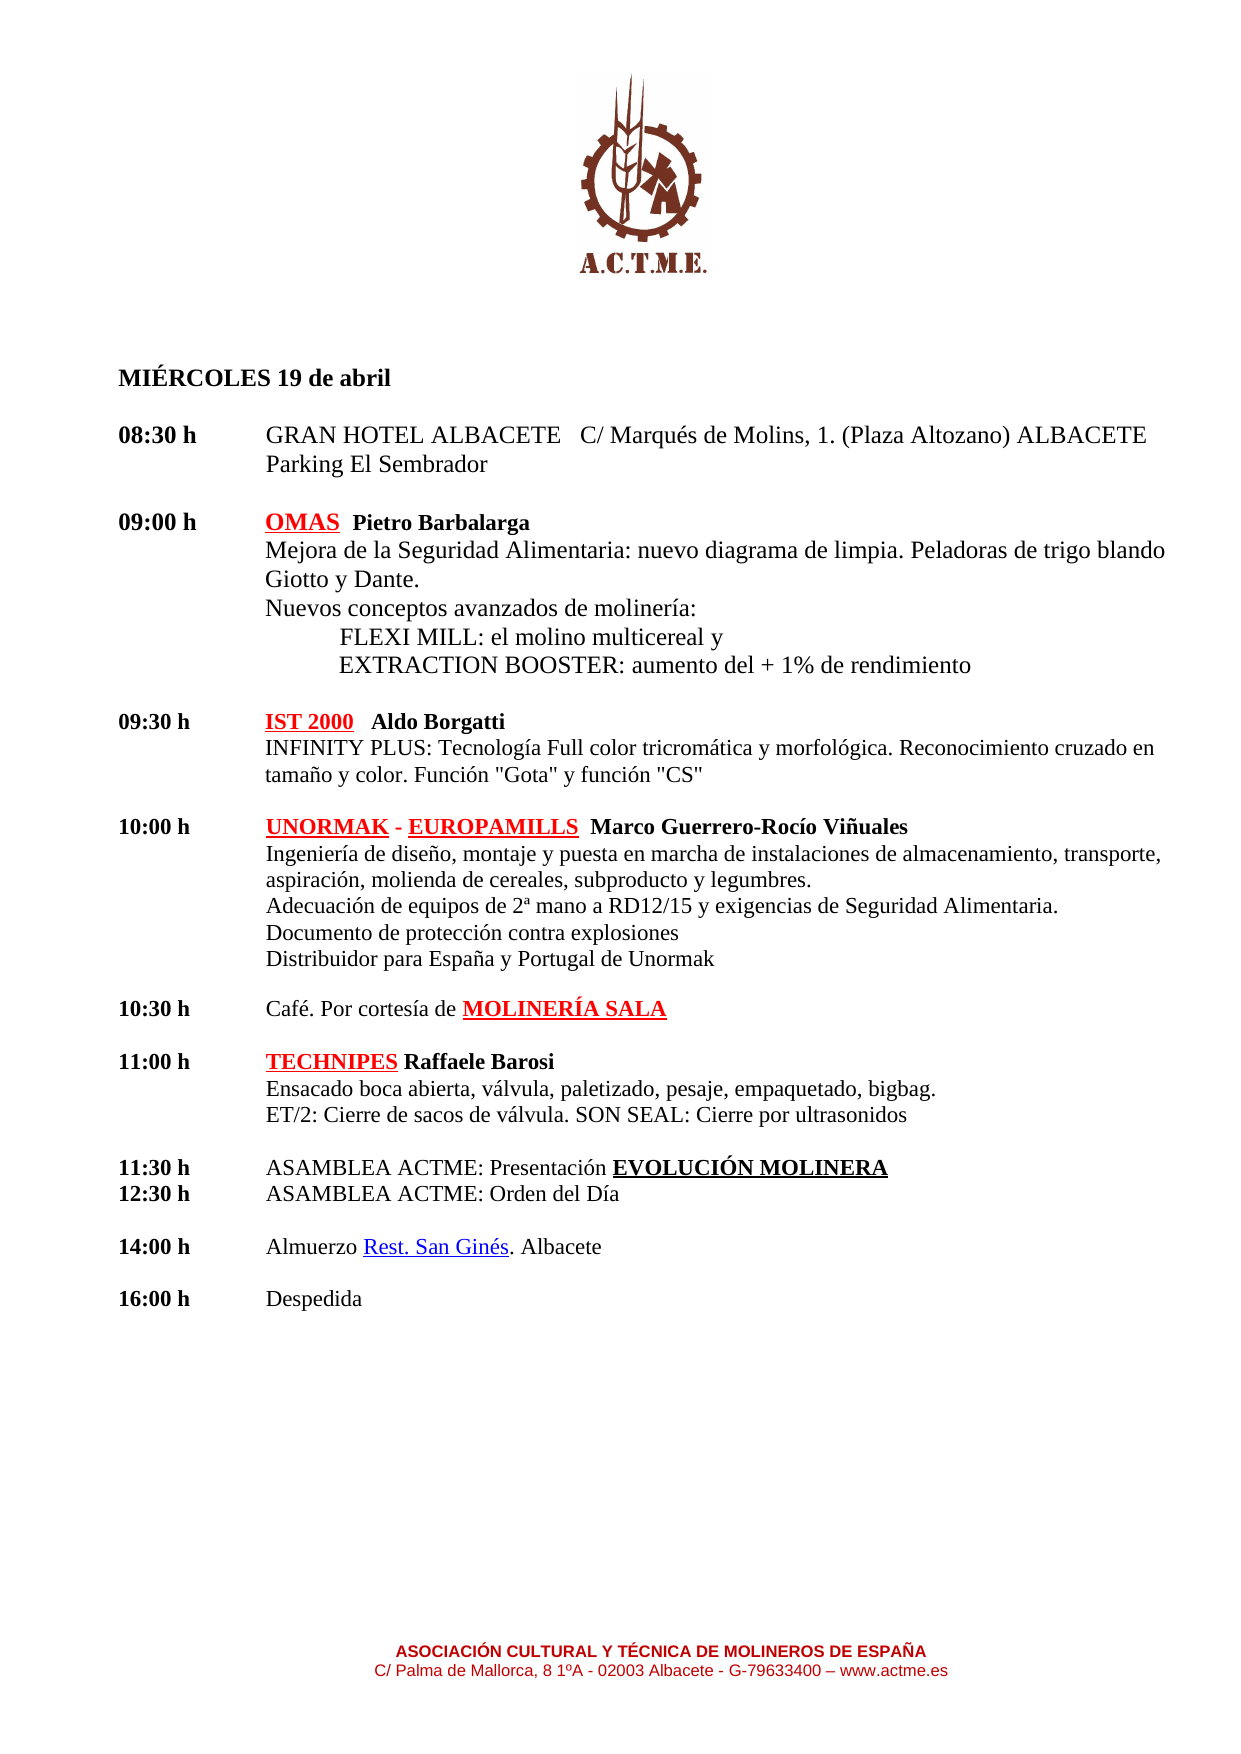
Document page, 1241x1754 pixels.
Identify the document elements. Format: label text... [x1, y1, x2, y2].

text EXTRACTION BOOSTER: aumento del + 1% de rendimiento [338, 650, 1167, 679]
text Parking El Sembrador [118, 449, 1167, 478]
text 12:30 h ASAMBLEA ACTME: Orden del Día [118, 1180, 1167, 1206]
text 14:00 h Almuerzo Rest. San Ginés. Albacete [118, 1233, 1167, 1259]
text 09:30 h IST 2000 Aldo Borgatti [118, 708, 1167, 734]
text MIÉRCOLES 19 de abril [118, 363, 1167, 392]
text 09:00 h OMAS Pietro Barbalarga [118, 507, 1167, 535]
text FLEXI MILL: el molino multicereal y [339, 622, 1167, 650]
text Adecuación de equipos de 2ª mano a RD12/15 y exigencias de Seguridad Alimentaria. [192, 892, 1167, 919]
text 10:30 h Café. Por cortesía de MOLINERÍA SALA [118, 996, 1167, 1022]
text Distribuidor para España y Portugal de Unormak [118, 945, 1167, 971]
text Ensacado boca abierta, válvula, paletizado, pesaje, empaquetado, bigbag. [192, 1074, 1167, 1101]
text Mejora de la Seguridad Alimentaria: nuevo diagrama de limpia. Peladoras de trigo blando Giotto y Dante. [265, 535, 1167, 593]
text 10:00 h UNORMAK - EUROPAMILLS Marco Guerrero-Rocío Viñuales [118, 813, 1167, 840]
text Ingeniería de diseño, montaje y puesta en marcha de instalaciones de almacenamiento, transporte, aspiración, molienda de cereales, subproducto y legumbres. [266, 840, 1167, 892]
text 08:30 h GRAN HOTEL ALBACETE C/ Marqués de Molins, 1. (Plaza Altozano) ALBACETE [118, 420, 1167, 449]
text 16:00 h Despedida [118, 1285, 1167, 1312]
text 11:30 h ASAMBLEA ACTME: Presentación EVOLUCIÓN MOLINERA [118, 1154, 1167, 1180]
text ET/2: Cierre de sacos de válvula. SON SEAL: Cierre por ultrasonidos [192, 1101, 1167, 1127]
text Documento de protección contra explosiones [192, 919, 1167, 945]
picture [572, 73, 713, 282]
text INFINITY PLUS: Tecnología Full color tricromática y morfológica. Reconocimiento cruzado en tamaño y color. Función "Gota" y función "CS" [265, 734, 1167, 787]
text 11:00 h TECHNIPES Raffaele Barosi [118, 1048, 1167, 1074]
text Nuevos conceptos avanzados de molinería: [265, 593, 1167, 622]
